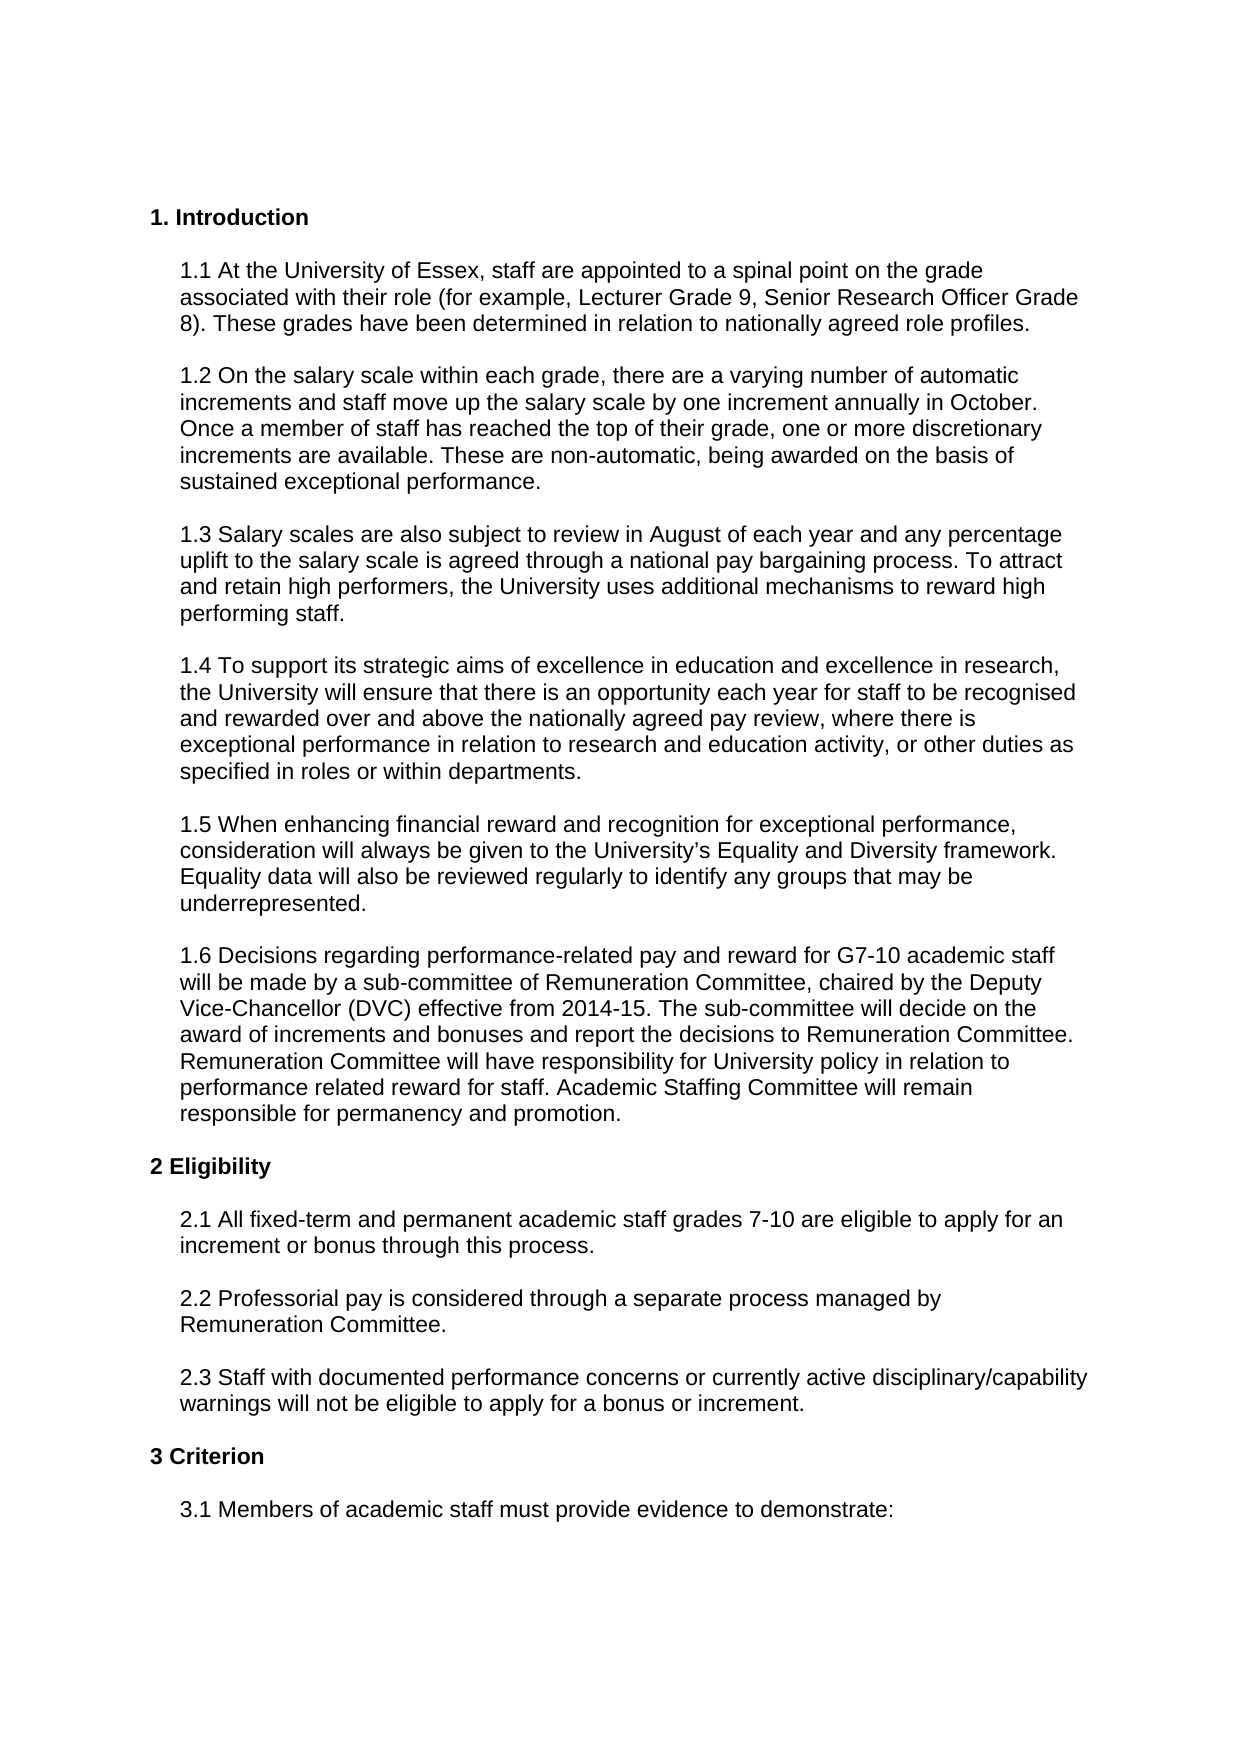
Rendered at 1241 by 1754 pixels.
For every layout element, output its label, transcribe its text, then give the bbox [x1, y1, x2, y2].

text 2.1 All fixed-term and permanent academic staff grades 7-10 are eligible to apply for an increment or bonus through this process. [179, 1206, 1090, 1258]
text 1.1 At the University of Essex, staff are appointed to a spinal point on the grade associated with their role (for example, Lecturer Grade 9, Senior Research Officer Grade 8). These grades have been determined in relation to nationally agreed role profiles. [179, 257, 1090, 336]
text 2.3 Staff with documented performance concerns or currently active disciplinary/capability warnings will not be eligible to apply for a bonus or increment. [179, 1364, 1090, 1417]
text 1.5 When enhancing financial reward and recognition for exceptional performance, consideration will always be given to the University’s Equality and Diversity framework. Equality data will also be reviewed regularly to identify any groups that may be underrepresented. [179, 811, 1090, 916]
text 3 Criterion [150, 1443, 1090, 1469]
text 1.6 Decisions regarding performance-related pay and reward for G7-10 academic staff will be made by a sub-committee of Remuneration Committee, chaired by the Deputy Vice-Chancellor (DVC) effective from 2014-15. The sub-committee will decide on the award of increments and bonuses and report the decisions to Remuneration Committee. Remuneration Committee will have responsibility for University policy in relation to performance related reward for staff. Academic Staffing Committee will remain responsible for permanency and promotion. [179, 942, 1090, 1127]
text 1.2 On the salary scale within each grade, there are a varying number of automatic increments and staff move up the salary scale by one increment annually in October. Once a member of staff has reached the top of their grade, one or more discretionary increments are available. These are non-automatic, being awarded on the basis of sustained exceptional performance. [179, 362, 1090, 494]
text 2 Eligibility [150, 1153, 1090, 1179]
text 1. Introduction [150, 204, 1090, 231]
text 1.3 Salary scales are also subject to review in August of each year and any percentage uplift to the salary scale is agreed through a national pay bargaining process. To attract and retain high performers, the University uses additional mechanisms to reward high performing staff. [179, 521, 1090, 626]
text 3.1 Members of academic staff must provide evidence to demonstrate: [179, 1496, 1090, 1522]
text 2.2 Professorial pay is considered through a separate process managed by Remuneration Committee. [179, 1285, 1090, 1338]
text 1.4 To support its strategic aims of excellence in education and excellence in research, the University will ensure that there is an opportunity each year for staff to be recognised and rewarded over and above the nationally agreed pay review, where there is exceptional performance in relation to research and education activity, or other duties as specified in roles or within departments. [179, 652, 1090, 784]
